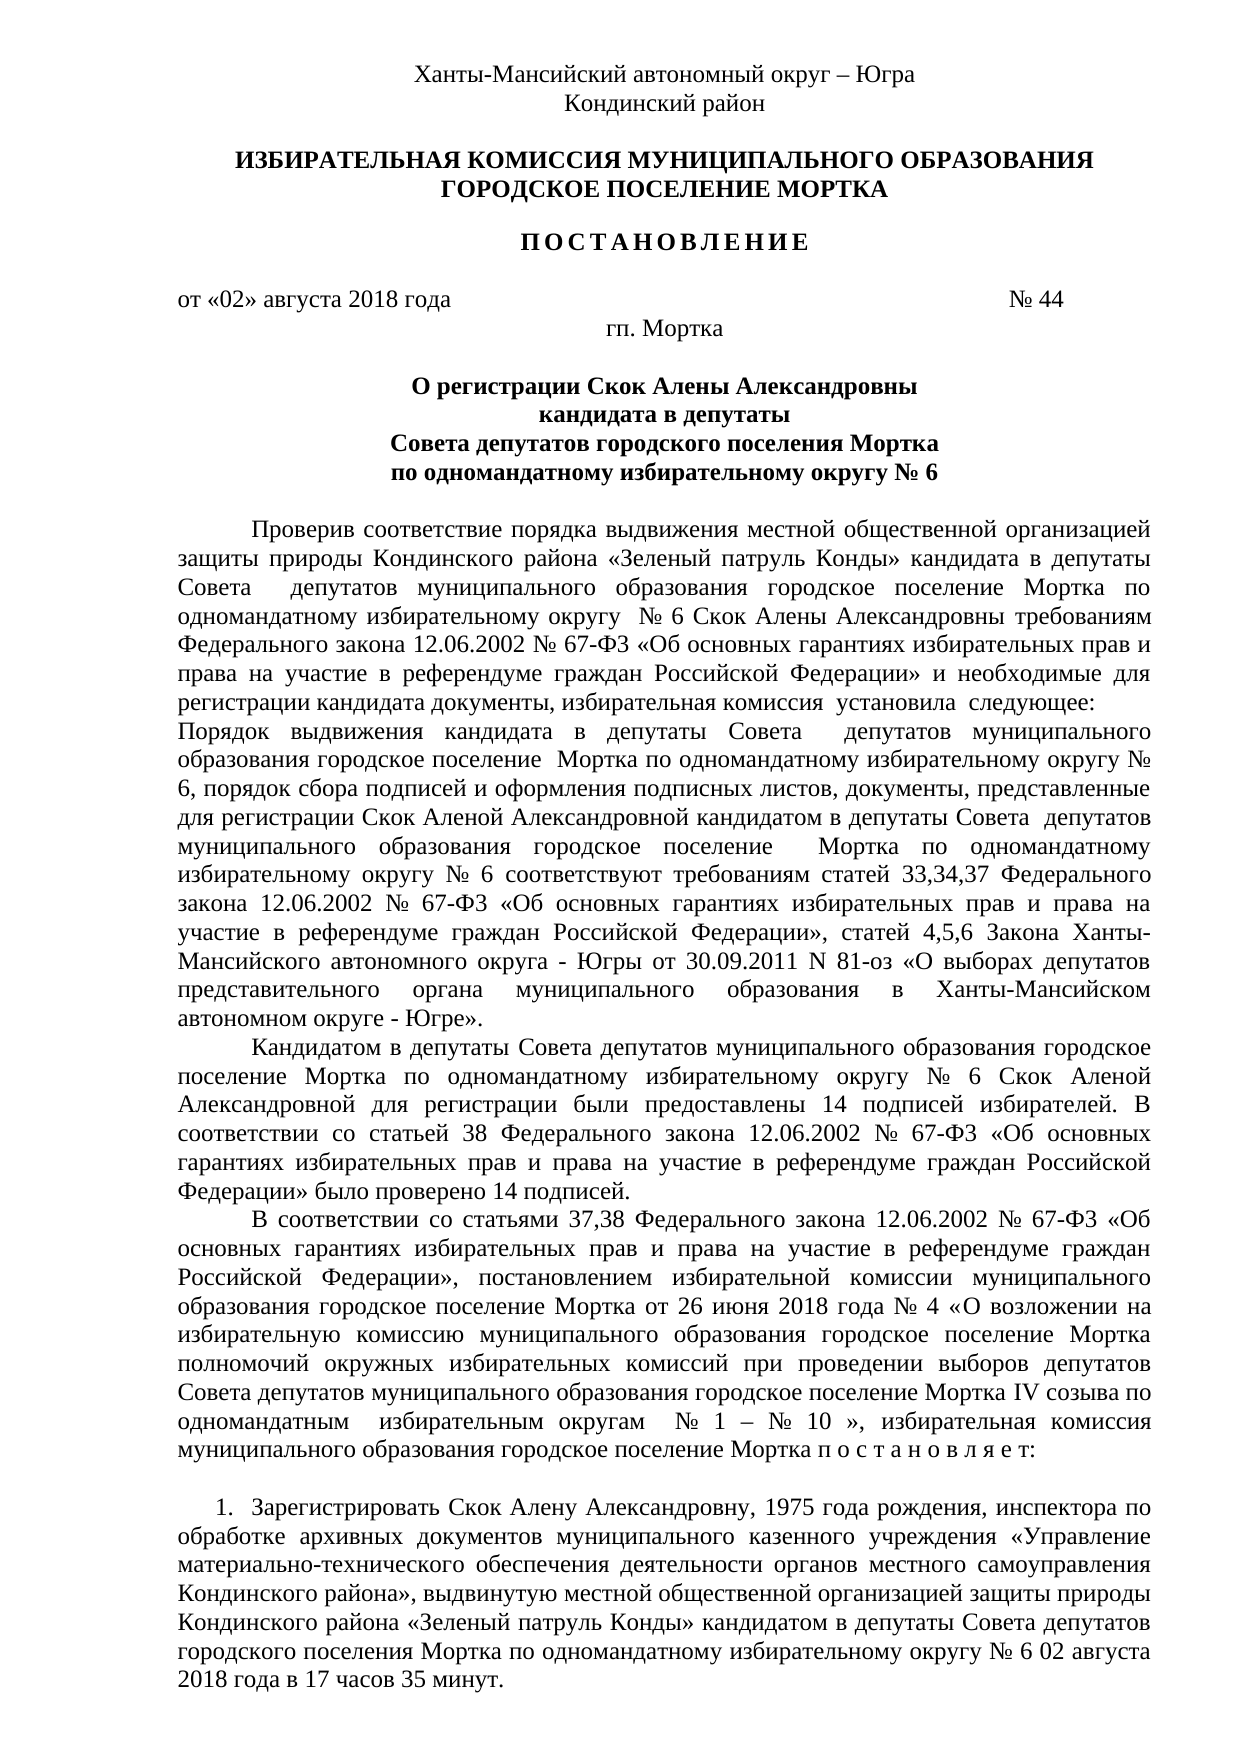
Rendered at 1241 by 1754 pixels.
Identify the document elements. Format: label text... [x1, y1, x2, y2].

text В соответствии со статьями 37,38 Федерального закона 12.06.2002 № 67-Ф3 «Об основных гарантиях избирательных прав и права на участие в референдуме граждан Российской Федерации», постановлением избирательной комиссии муниципального образования городское поселение Мортка от 26 июня 2018 года № 4 «О возложении на избирательную комиссию муниципального образования городское поселение Мортка полномочий окружных избирательных комиссий при проведении выборов депутатов Совета депутатов муниципального образования городское поселение Мортка IV созыва по одномандатным избирательным округам № 1 – № 10 », избирательная комиссия муниципального образования городское поселение Мортка п о с т а н о в л я е т: [177, 1204, 1152, 1463]
text Кандидатом в депутаты Совета депутатов муниципального образования городское поселение Мортка по одномандатному избирательному округу № 6 Скок Аленой Александровной для регистрации были предоставлены 14 подписей избирателей. В соответствии со статьей 38 Федерального закона 12.06.2002 № 67-Ф3 «Об основных гарантиях избирательных прав и права на участие в референдуме граждан Российской Федерации» было проверено 14 подписей. [177, 1032, 1152, 1204]
text Проверив соответствие порядка выдвижения местной общественной организацией защиты природы Кондинского района «Зеленый патруль Конды» кандидата в депутаты Совета депутатов муниципального образования городское поселение Мортка по одномандатному избирательному округу № 6 Скок Алены Александровны требованиям Федерального закона 12.06.2002 № 67-Ф3 «Об основных гарантиях избирательных прав и права на участие в референдуме граждан Российской Федерации» и необходимые для регистрации кандидата документы, избирательная комиссия установила следующее: [177, 514, 1152, 716]
text по одномандатному избирательному округу № 6 [177, 457, 1152, 486]
text ПОСТАНОВЛЕНИЕ [177, 227, 1152, 256]
text О регистрации Скок Алены Александровны [177, 371, 1152, 399]
list Зарегистрировать Скок Алену Александровну, 1975 года рождения, инспектора по обработке архивных документов муниципального казенного учреждения «Управление материально-технического обеспечения деятельности органов местного самоуправления Кондинского района», выдвинутую местной общественной организацией защиты природы Кондинского района «Зеленый патруль Конды» кандидатом в депутаты Совета депутатов городского поселения Мортка по одномандатному избирательному округу № 6 02 августа 2018 года в 17 часов 35 минут. [177, 1492, 1152, 1693]
text ИЗБИРАТЕЛЬНАЯ КОМИССИЯ МУНИЦИПАЛЬНОГО ОБРАЗОВАНИЯ ГОРОДСКОЕ ПОСЕЛЕНИЕ МОРТКА [177, 145, 1152, 203]
text гп. Мортка [177, 313, 1152, 342]
text Кондинский район [177, 88, 1152, 117]
text Ханты-Мансийский автономный округ – Югра [177, 59, 1152, 88]
text Порядок выдвижения кандидата в депутаты Совета депутатов муниципального образования городское поселение Мортка по одномандатному избирательному округу № 6, порядок сбора подписей и оформления подписных листов, документы, представленные для регистрации Скок Аленой Александровной кандидатом в депутаты Совета депутатов муниципального образования городское поселение Мортка по одномандатному избирательному округу № 6 соответствуют требованиям статей 33,34,37 Федерального закона 12.06.2002 № 67-Ф3 «Об основных гарантиях избирательных прав и права на участие в референдуме граждан Российской Федерации», статей 4,5,6 Закона Ханты-Мансийского автономного округа - Югры от 30.09.2011 N 81-оз «О выборах депутатов представительного органа муниципального образования в Ханты-Мансийском автономном округе - Югре». [177, 716, 1152, 1032]
text кандидата в депутаты [177, 399, 1152, 428]
text Совета депутатов городского поселения Мортка [177, 428, 1152, 457]
text от «02» августа 2018 года № 44 [177, 284, 1152, 313]
